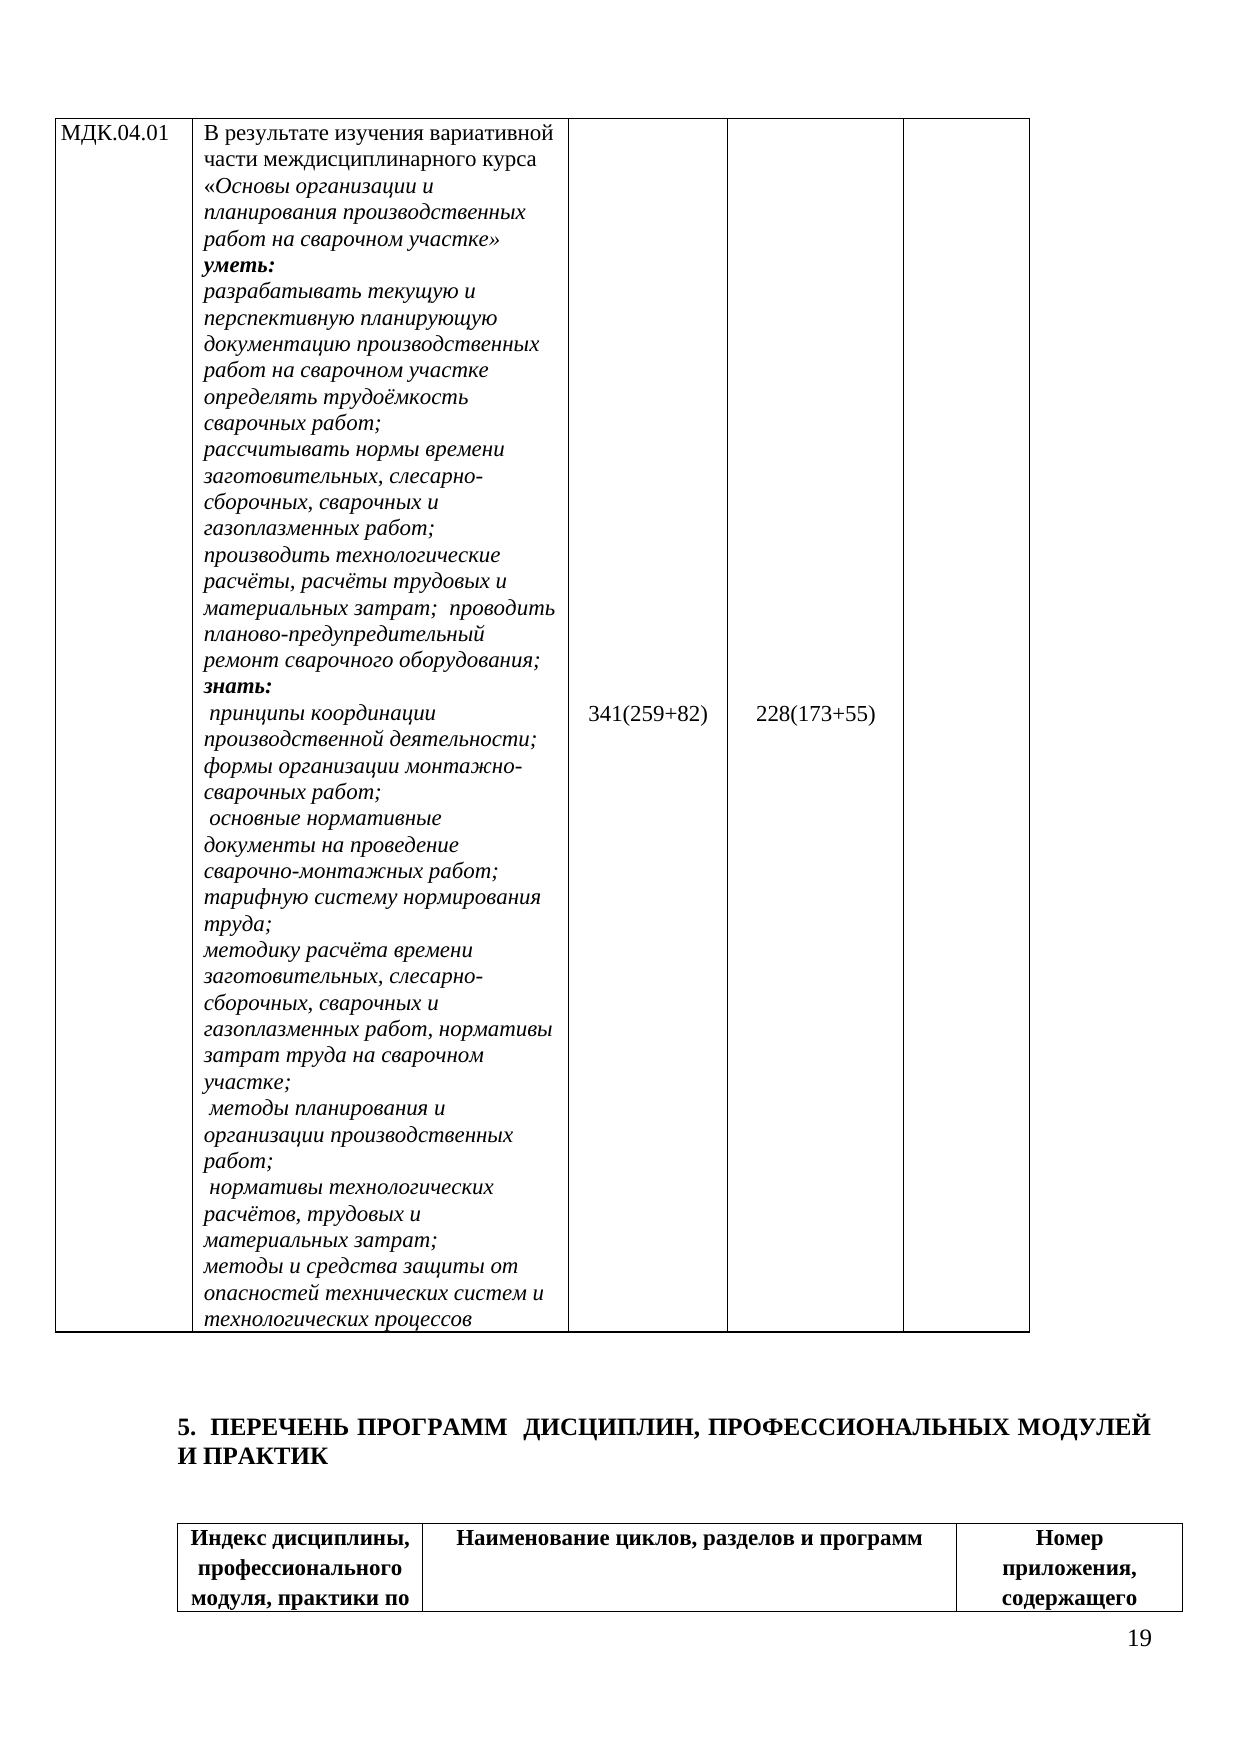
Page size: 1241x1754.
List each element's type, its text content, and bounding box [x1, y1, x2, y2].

subtitle 5. перечень программ дисциплин, профессиональных модулей и практик [177, 1412, 1152, 1470]
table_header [178, 1524, 422, 1611]
table_cell 341(259+82) [569, 119, 727, 1331]
table_cell [904, 119, 1029, 1331]
table_cell В результате изучения вариативной части междисциплинарного курса «Основы организации и планирования производственных работ на сварочном участке» уметь: разрабатывать текущую и перспективную планирующую документацию производственных работ на сварочном участке определять трудоёмкость сварочных работ; рассчитывать нормы времени заготовительных, слесарно-сборочных, сварочных и газоплазменных работ; производить технологические расчёты, расчёты трудовых и материальных затрат; проводить планово-предупредительный ремонт сварочного оборудования; знать: принципы координации производственной деятельности; формы организации монтажно-сварочных работ; основные нормативные документы на проведение сварочно-монтажных работ; тарифную систему нормирования труда; методику расчёта времени заготовительных, слесарно-сборочных, сварочных и газоплазменных работ, нормативы затрат труда на сварочном участке; методы планирования и организации производственных работ; нормативы технологических расчётов, трудовых и материальных затрат; методы и средства защиты от опасностей технических систем и технологических процессов [193, 119, 568, 1331]
table_cell МДК.04.01 [56, 119, 192, 1331]
table_cell 228(173+55) [728, 119, 903, 1331]
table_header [957, 1524, 1182, 1611]
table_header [423, 1524, 956, 1611]
